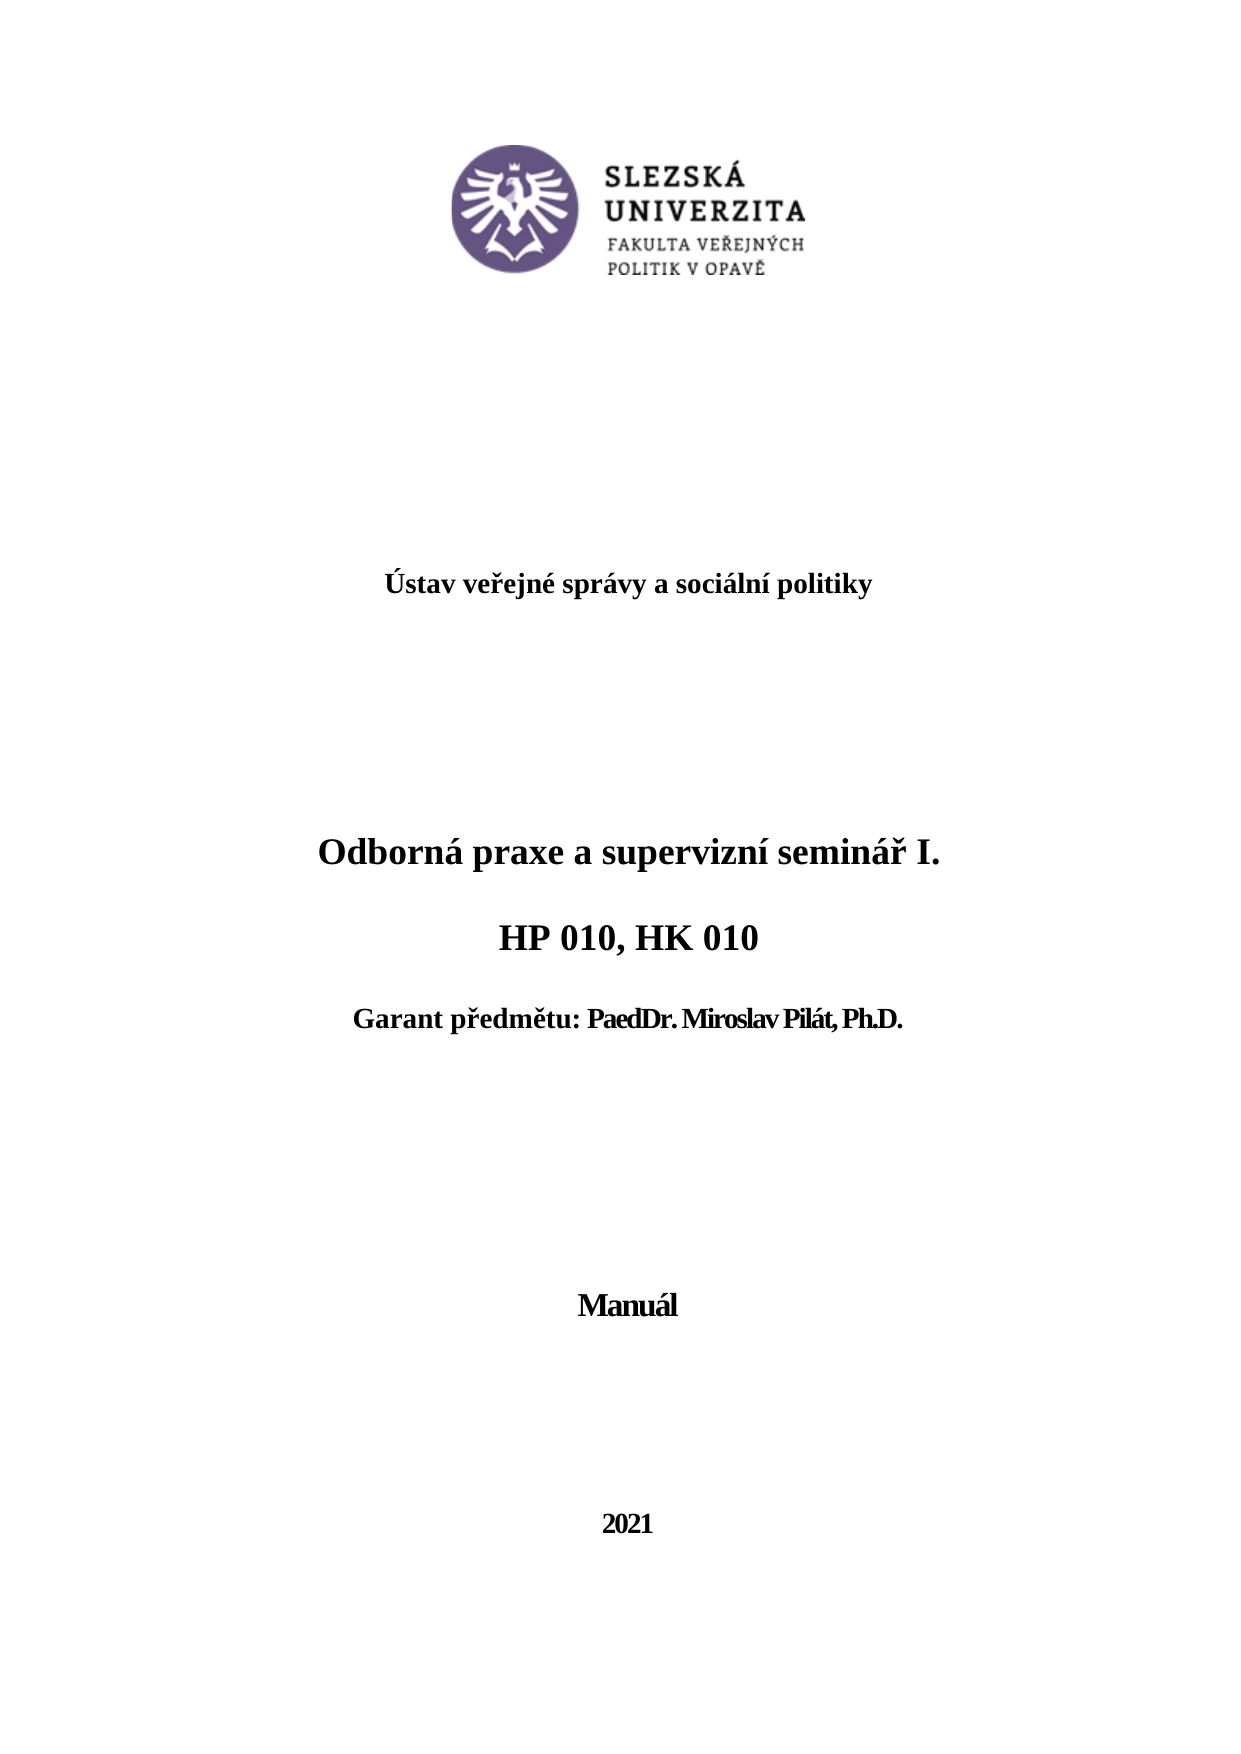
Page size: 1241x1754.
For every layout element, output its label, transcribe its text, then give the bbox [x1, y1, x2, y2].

text Manuál [200, 1285, 1057, 1324]
text Odborná praxe a supervizní seminář I. [135, 830, 1057, 873]
text 2021 [200, 1506, 1057, 1539]
text Garant předmětu: PaedDr. Miroslav Pilát, Ph.D. [200, 1001, 1057, 1034]
text HP 010, HK 010 [135, 915, 1057, 958]
picture [451, 145, 806, 275]
text Ústav veřejné správy a sociální politiky [135, 566, 1121, 599]
